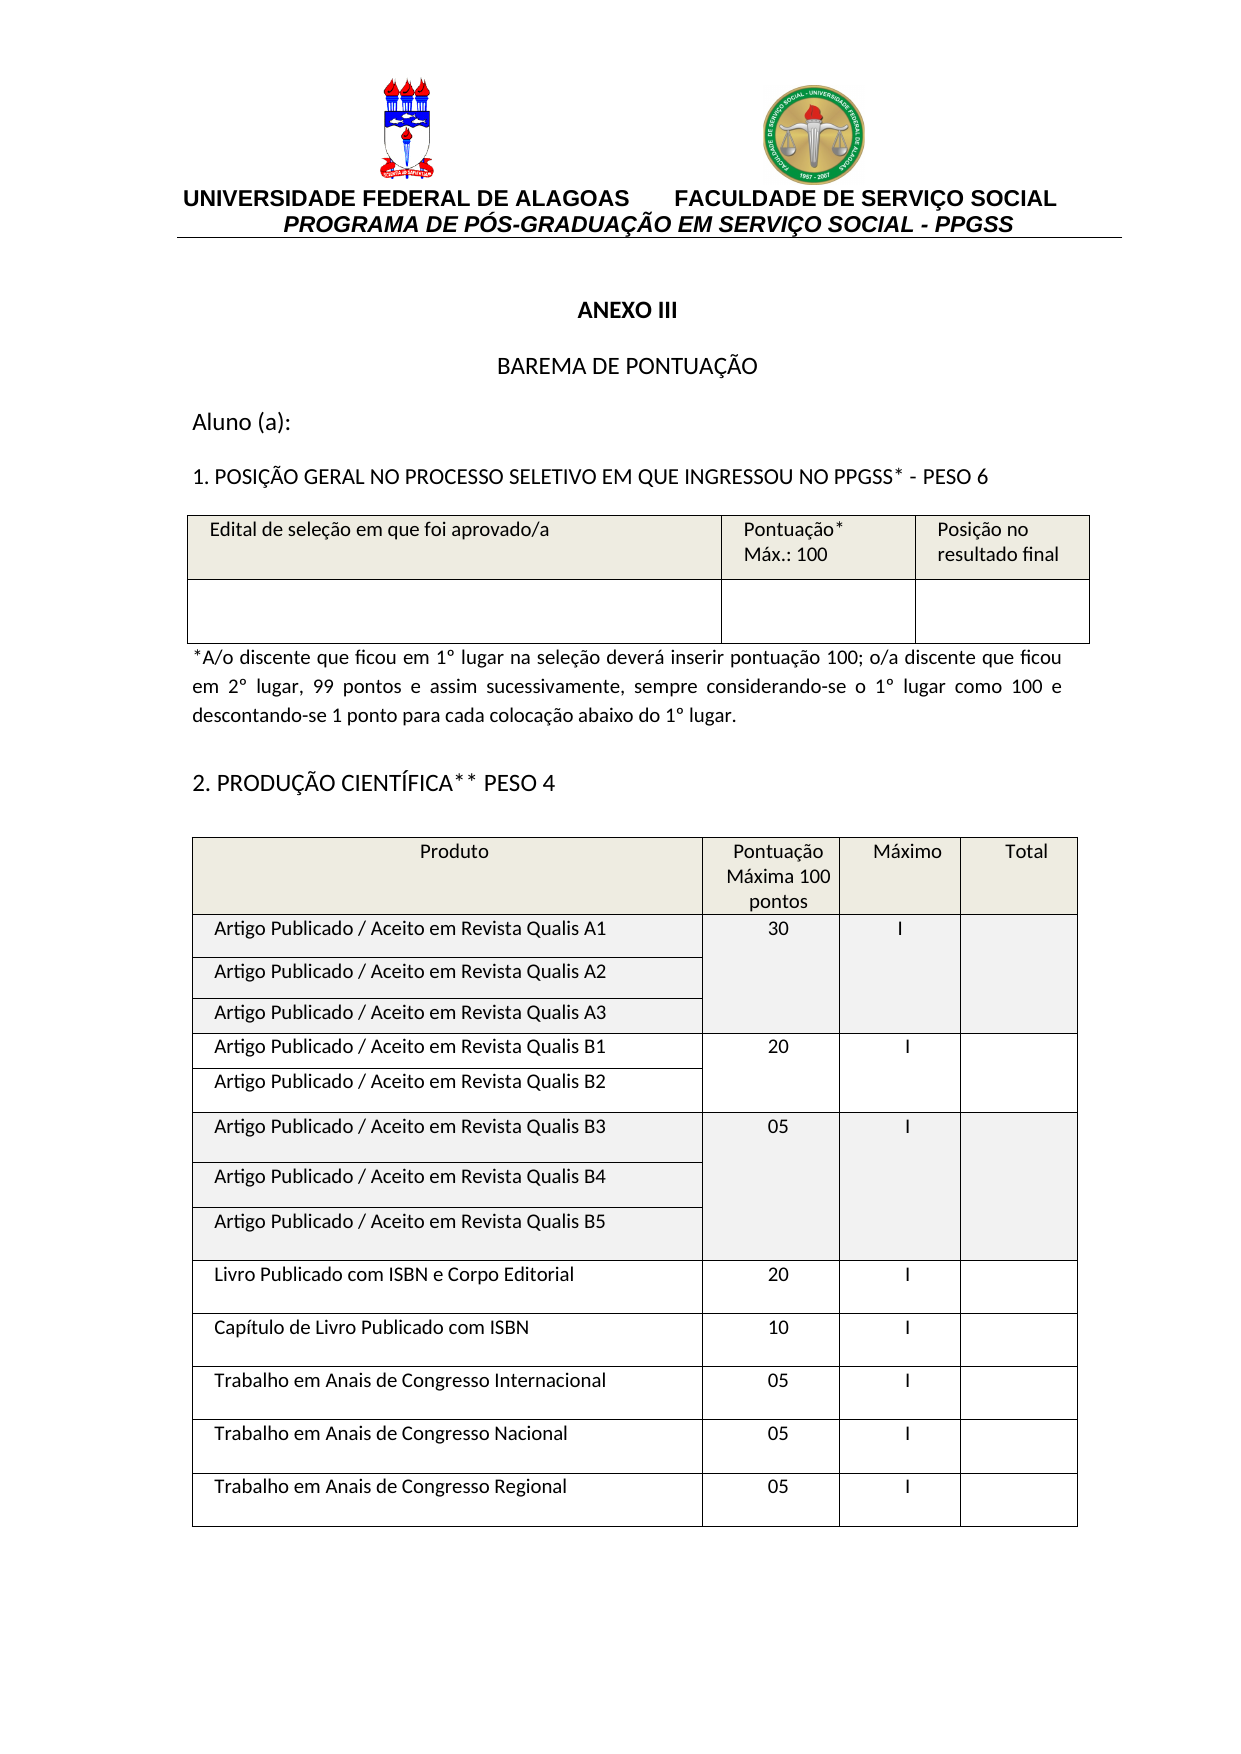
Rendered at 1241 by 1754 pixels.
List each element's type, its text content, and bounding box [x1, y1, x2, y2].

table_header Máximo [840, 838, 960, 914]
table_cell Artigo Publicado / Aceito em Revista Qualis B2 [193, 1069, 702, 1112]
table_cell 20 [703, 1261, 839, 1313]
table_header Pontuação Máxima 100 pontos [703, 838, 839, 914]
text BAREMA DE PONTUAÇÃO [192, 350, 1063, 381]
table_header Posição no resultado final [916, 516, 1089, 579]
table_cell I [840, 1474, 960, 1526]
table_cell 05 [703, 1474, 839, 1526]
table_cell Trabalho em Anais de Congresso Regional [193, 1474, 702, 1526]
table_cell 30 [703, 915, 839, 1033]
table_cell I [840, 915, 960, 1033]
table_cell Artigo Publicado / Aceito em Revista Qualis B5 [193, 1208, 702, 1260]
table_cell Trabalho em Anais de Congresso Internacional [193, 1367, 702, 1419]
table_cell [961, 1261, 1077, 1313]
table_cell Trabalho em Anais de Congresso Nacional [193, 1420, 702, 1472]
picture [763, 85, 865, 185]
text Aluno (a): [192, 406, 1063, 437]
text 1. POSIÇÃO GERAL NO PROCESSO SELETIVO EM QUE INGRESSOU NO PPGSS* - PESO 6 [192, 462, 1063, 490]
table_cell 05 [703, 1420, 839, 1472]
table_cell 10 [703, 1314, 839, 1366]
table_cell 05 [703, 1367, 839, 1419]
table_cell I [840, 1034, 960, 1112]
table_cell [961, 1113, 1077, 1260]
table_cell [961, 1034, 1077, 1112]
table_cell [916, 580, 1089, 643]
table_cell Artigo Publicado / Aceito em Revista Qualis B3 [193, 1113, 702, 1162]
table_header Produto [193, 838, 702, 914]
table_cell Livro Publicado com ISBN e Corpo Editorial [193, 1261, 702, 1313]
list 2. PRODUÇÃO CIENTÍFICA** PESO 4 [192, 767, 1063, 797]
table_cell Artigo Publicado / Aceito em Revista Qualis A2 [193, 958, 702, 998]
text ANEXO III [192, 294, 1063, 325]
picture [375, 73, 438, 185]
table_header Pontuação* Máx.: 100 [722, 516, 915, 579]
table_cell Artigo Publicado / Aceito em Revista Qualis B1 [193, 1034, 702, 1068]
text *A/o discente que ficou em 1º lugar na seleção deverá inserir pontuação 100; o/a discente que ficou em 2º lugar, 99 pontos e assim sucessivamente, sempre considerando-se o 1º lugar como 100 e descontando-se 1 ponto para cada colocação abaixo do 1º lugar. [192, 644, 1063, 728]
table_cell [961, 1314, 1077, 1366]
table_cell 05 [703, 1113, 839, 1260]
table_cell I [840, 1367, 960, 1419]
table_cell [188, 580, 721, 643]
table_cell I [840, 1261, 960, 1313]
table_cell I [840, 1420, 960, 1472]
table_cell Artigo Publicado / Aceito em Revista Qualis A3 [193, 999, 702, 1033]
table_header Total [961, 838, 1077, 914]
table_cell [722, 580, 915, 643]
table_cell Artigo Publicado / Aceito em Revista Qualis B4 [193, 1163, 702, 1207]
table_cell [961, 1367, 1077, 1419]
table_cell [961, 1474, 1077, 1526]
table_cell Artigo Publicado / Aceito em Revista Qualis A1 [193, 915, 702, 957]
table_cell [961, 1420, 1077, 1472]
table_cell I [840, 1113, 960, 1260]
table_cell [961, 915, 1077, 1033]
table_header Edital de seleção em que foi aprovado/a [188, 516, 721, 579]
table_cell I [840, 1314, 960, 1366]
table_cell 20 [703, 1034, 839, 1112]
table_cell Capítulo de Livro Publicado com ISBN [193, 1314, 702, 1366]
